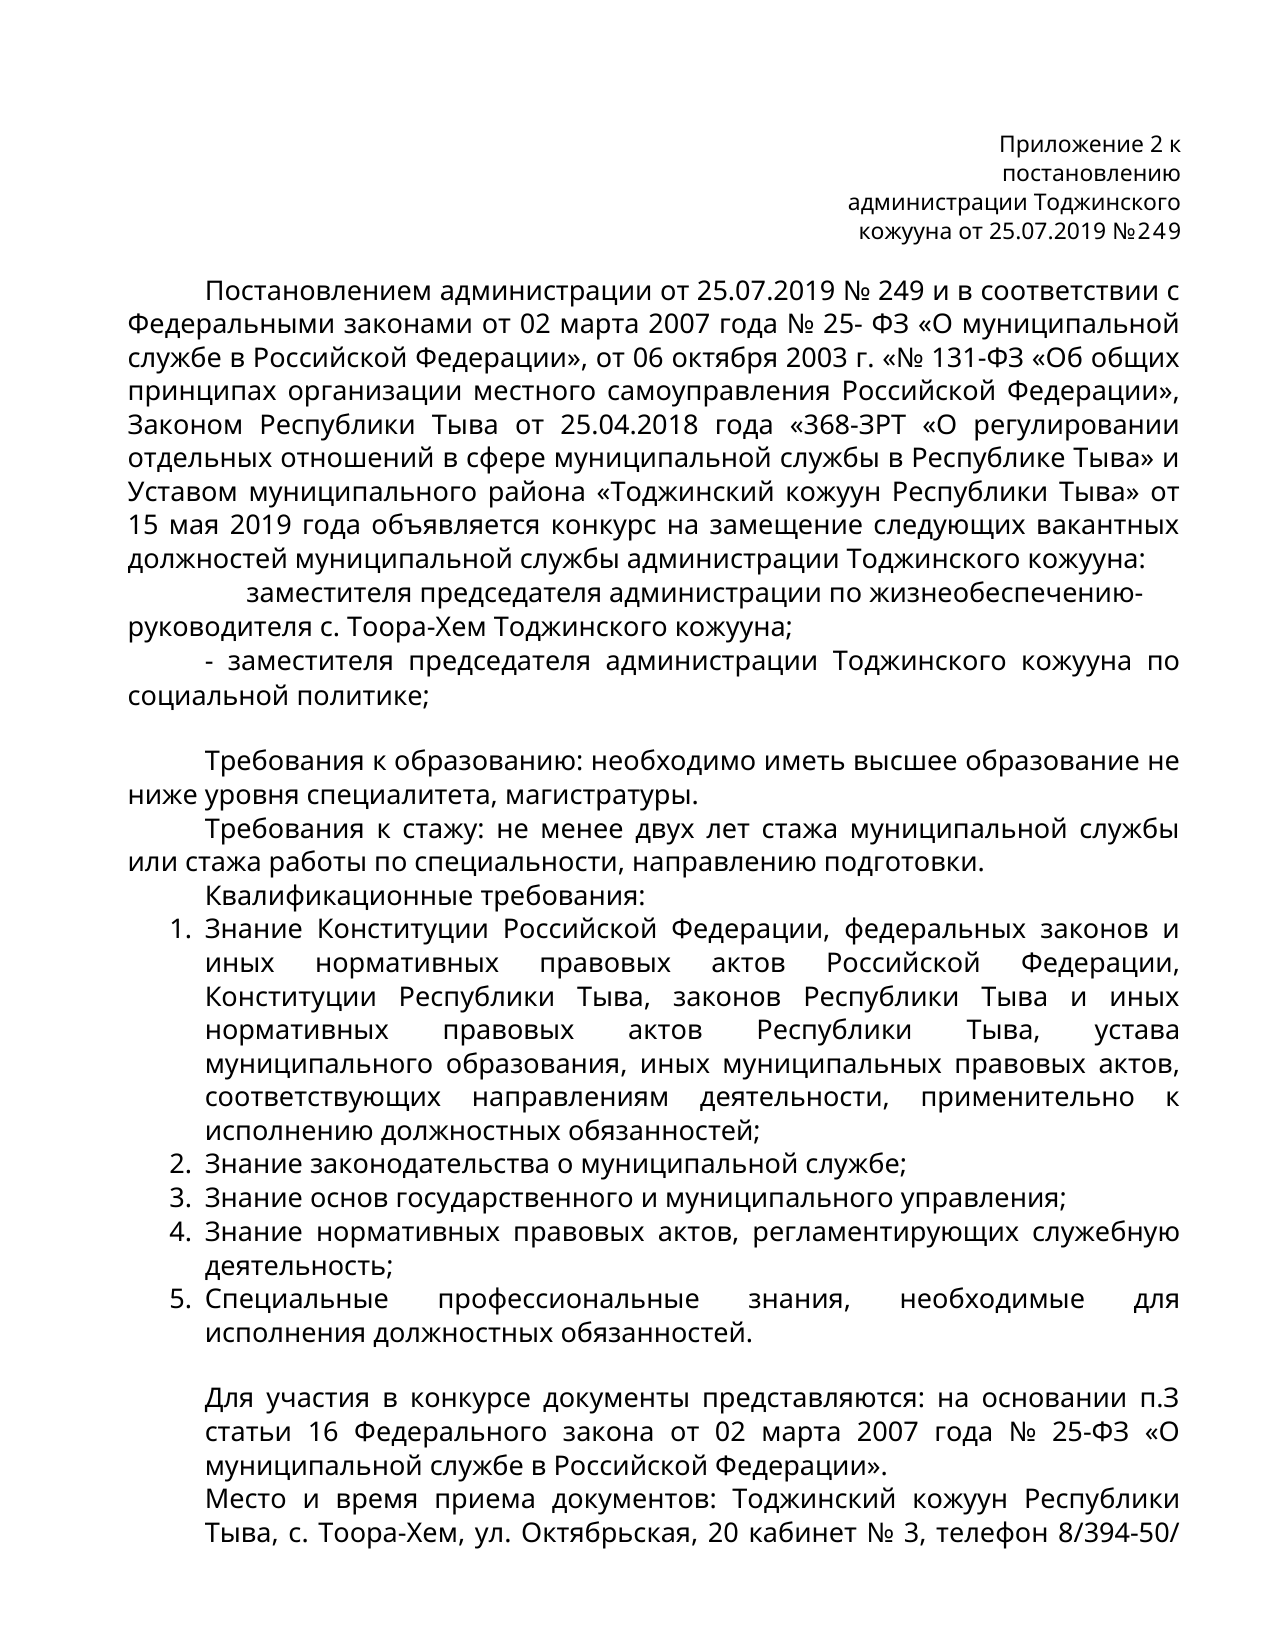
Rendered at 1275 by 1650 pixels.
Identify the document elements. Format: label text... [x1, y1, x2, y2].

list Знание нормативных правовых актов, регламентирующих служебную деятельность; [169, 1214, 1181, 1282]
text Приложение 2 к постановлению администрации Тоджинского кожууна от 25.07.2019 №249 [823, 130, 1181, 246]
text Квалификационные требования: [204, 879, 1181, 912]
list Специальные профессиональные знания, необходимые для исполнения должностных обязанностей. [169, 1282, 1181, 1349]
text Требования к стажу: не менее двух лет стажа муниципальной службы или стажа работы по специальности, направлению подготовки. [127, 812, 1181, 879]
text - заместителя председателя администрации Тоджинского кожууна по социальной политике; [127, 643, 1181, 712]
list Знание основ государственного и муниципального управления; [169, 1181, 1181, 1214]
text Постановлением администрации от 25.07.2019 № 249 и в соответствии с Федеральными законами от 02 марта 2007 года № 25- ФЗ «О муниципальной службе в Российской Федерации», от 06 октября 2003 г. «№ 131-ФЗ «Об общих принципах организации местного самоуправления Российской Федерации», Законом Республики Тыва от 25.04.2018 года «368-ЗРТ «О регулировании отдельных отношений в сфере муниципальной службы в Республике Тыва» и Уставом муниципального района «Тоджинский кожуун Республики Тыва» от 15 мая 2019 года объявляется конкурс на замещение следующих вакантных должностей муниципальной службы администрации Тоджинского кожууна: [127, 273, 1181, 575]
text Требования к образованию: необходимо иметь высшее образование не ниже уровня специалитета, магистратуры. [127, 744, 1181, 812]
text заместителя председателя администрации по жизнеобеспечению- руководителя с. Тоора-Хем Тоджинского кожууна; [127, 575, 1181, 643]
list Знание законодательства о муниципальной службе; [169, 1147, 1181, 1181]
list Знание Конституции Российской Федерации, федеральных законов и иных нормативных правовых актов Российской Федерации, Конституции Республики Тыва, законов Республики Тыва и иных нормативных правовых актов Республики Тыва, устава муниципального образования, иных муниципальных правовых актов, соответствующих направлениям деятельности, применительно к исполнению должностных обязанностей; [169, 912, 1181, 1147]
text Для участия в конкурсе документы представляются: на основании п.З статьи 16 Федерального закона от 02 марта 2007 года № 25-ФЗ «О муниципальной службе в Российской Федерации». [204, 1380, 1181, 1482]
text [204, 1482, 1181, 1550]
